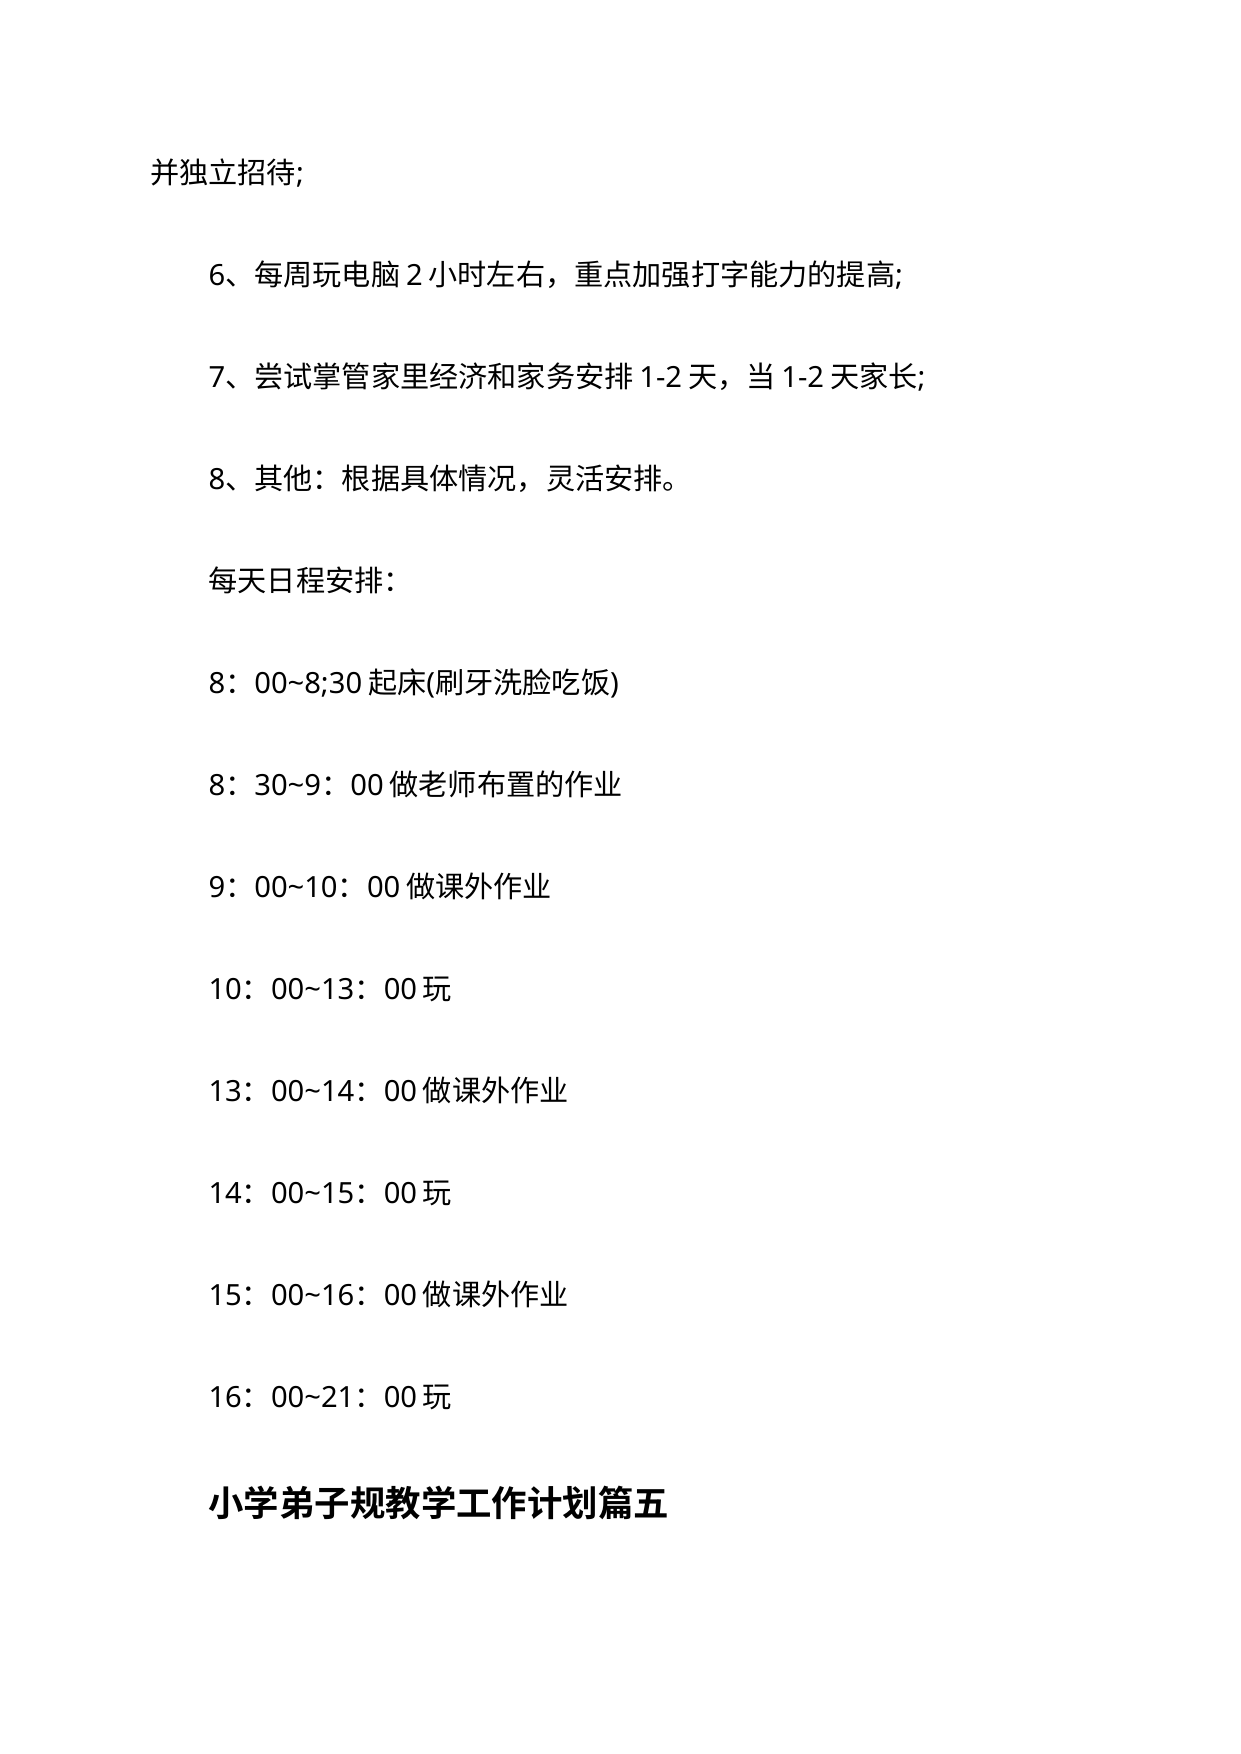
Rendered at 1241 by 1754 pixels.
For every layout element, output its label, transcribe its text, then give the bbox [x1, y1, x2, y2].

text 10：00~13：00玩 [150, 966, 1090, 1008]
text 8：30~9：00做老师布置的作业 [150, 762, 1090, 804]
text 每天日程安排： [150, 558, 1090, 600]
text 9：00~10：00做课外作业 [150, 864, 1090, 906]
text 小学弟子规教学工作计划篇五 [150, 1476, 1090, 1527]
text 6、每周玩电脑2小时左右，重点加强打字能力的提高; [150, 252, 1090, 294]
text 15：00~16：00做课外作业 [150, 1272, 1090, 1314]
text 7、尝试掌管家里经济和家务安排1-2天，当1-2天家长; [150, 354, 1090, 396]
text 13：00~14：00做课外作业 [150, 1068, 1090, 1110]
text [150, 150, 1090, 192]
text 8、其他：根据具体情况，灵活安排。 [150, 456, 1090, 498]
text 14：00~15：00玩 [150, 1169, 1090, 1212]
text 16：00~21：00玩 [150, 1373, 1090, 1416]
text 8：00~8;30起床(刷牙洗脸吃饭) [150, 660, 1090, 702]
